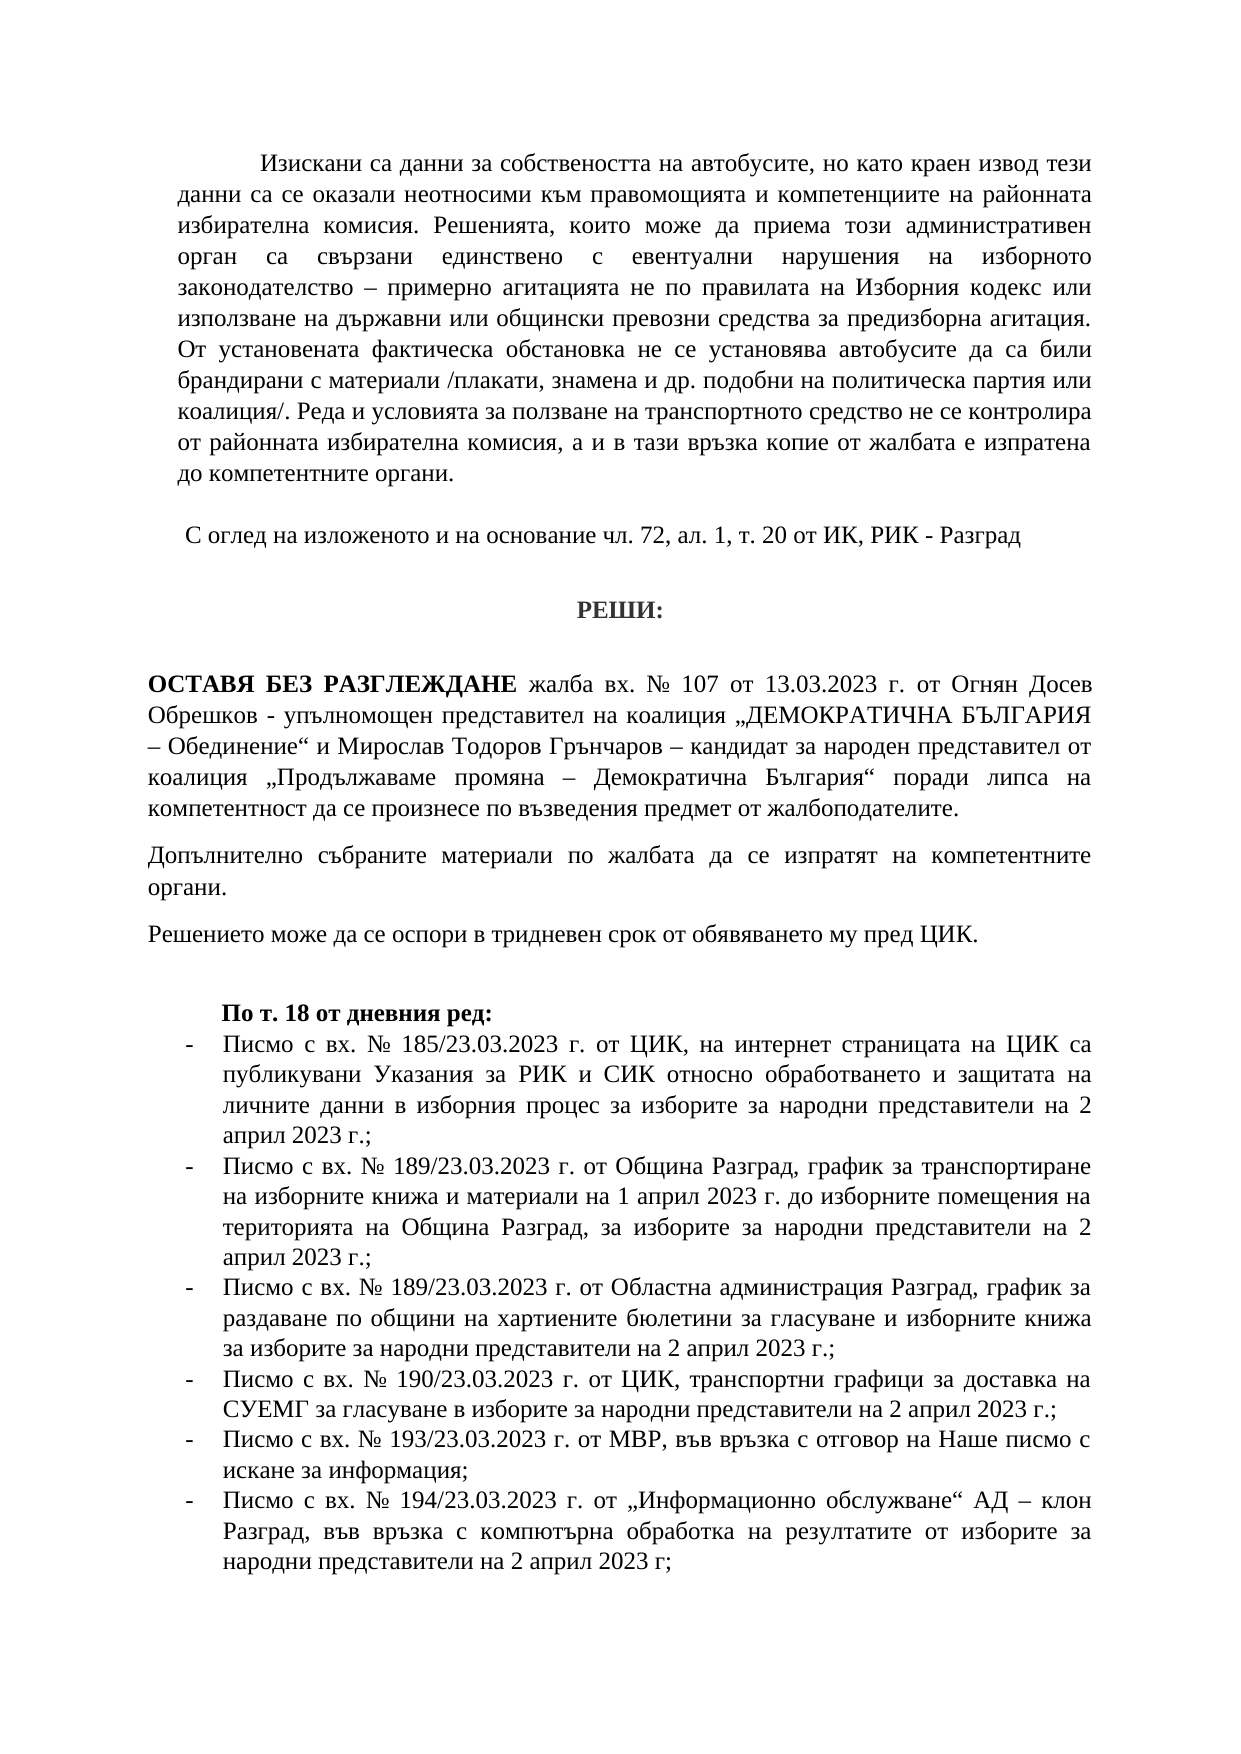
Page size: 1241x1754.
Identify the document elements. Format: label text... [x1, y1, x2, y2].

list Писмо с вх. № 189/23.03.2023 г. от Община Разград, график за транспортиране на изборните книжа и материали на 1 април 2023 г. до изборните помещения на територията на Община Разград, за изборите за народни представители на 2 април 2023 г.; [185, 1151, 1093, 1271]
list Писмо с вх. № 190/23.03.2023 г. от ЦИК, транспортни графици за доставка на СУЕМГ за гласуване в изборите за народни представители на 2 април 2023 г.; [185, 1364, 1093, 1423]
text Изискани са данни за собствеността на автобусите, но като краен извод тези данни са се оказали неотносими към правомощията и компетенциите на районната избирателна комисия. Решенията, които може да приема този административен орган са свързани единствено с евентуални нарушения на изборното законодателство – примерно агитацията не по правилата на Изборния кодекс или използване на държавни или общински превозни средства за предизборна агитация. От установената фактическа обстановка не се установява автобусите да са били брандирани с материали /плакати, знамена и др. подобни на политическа партия или коалиция/. Реда и условията за ползване на транспортното средство не се контролира от районната избирателна комисия, а и в тази връзка копие от жалбата е изпратена до компетентните органи. [177, 148, 1093, 487]
text РЕШИ: [148, 596, 1093, 653]
text По т. 18 от дневния ред: [148, 998, 1093, 1027]
list Писмо с вх. № 194/23.03.2023 г. от „Информационно обслужване“ АД – клон Разград, във връзка с компютърна обработка на резултатите от изборите за народни представители на 2 април 2023 г; [185, 1485, 1093, 1575]
text Решението може да се оспори в тридневен срок от обявяването му пред ЦИК. [148, 919, 1093, 948]
list Писмо с вх. № 193/23.03.2023 г. от МВР, във връзка с отговор на Наше писмо с искане за информация; [185, 1424, 1093, 1484]
list Писмо с вх. № 185/23.03.2023 г. от ЦИК, на интернет страницата на ЦИК са публикувани Указания за РИК и СИК относно обработването и защитата на личните данни в изборния процес за изборите за народни представители на 2 април 2023 г.; [185, 1029, 1093, 1149]
list Писмо с вх. № 189/23.03.2023 г. от Областна администрация Разград, график за раздаване по общини на хартиените бюлетини за гласуване и изборните книжа за изборите за народни представители на 2 април 2023 г.; [185, 1272, 1093, 1362]
text ОСТАВЯ БЕЗ РАЗГЛЕЖДАНЕ жалба вх. № 107 от 13.03.2023 г. от Огнян Досев Обрешков - упълномощен представител на коалиция „ДЕМОКРАТИЧНА БЪЛГАРИЯ – Обединение“ и Мирослав Тодоров Грънчаров – кандидат за народен представител от коалиция „Продължаваме промяна – Демократична България“ поради липса на компетентност да се произнесе по възведения предмет от жалбоподателите. [148, 669, 1093, 822]
text Допълнително събраните материали по жалбата да се изпратят на компетентните органи. [148, 841, 1093, 900]
text С оглед на изложеното и на основание чл. 72, ал. 1, т. 20 от ИК, РИК - Разград [177, 520, 1093, 549]
